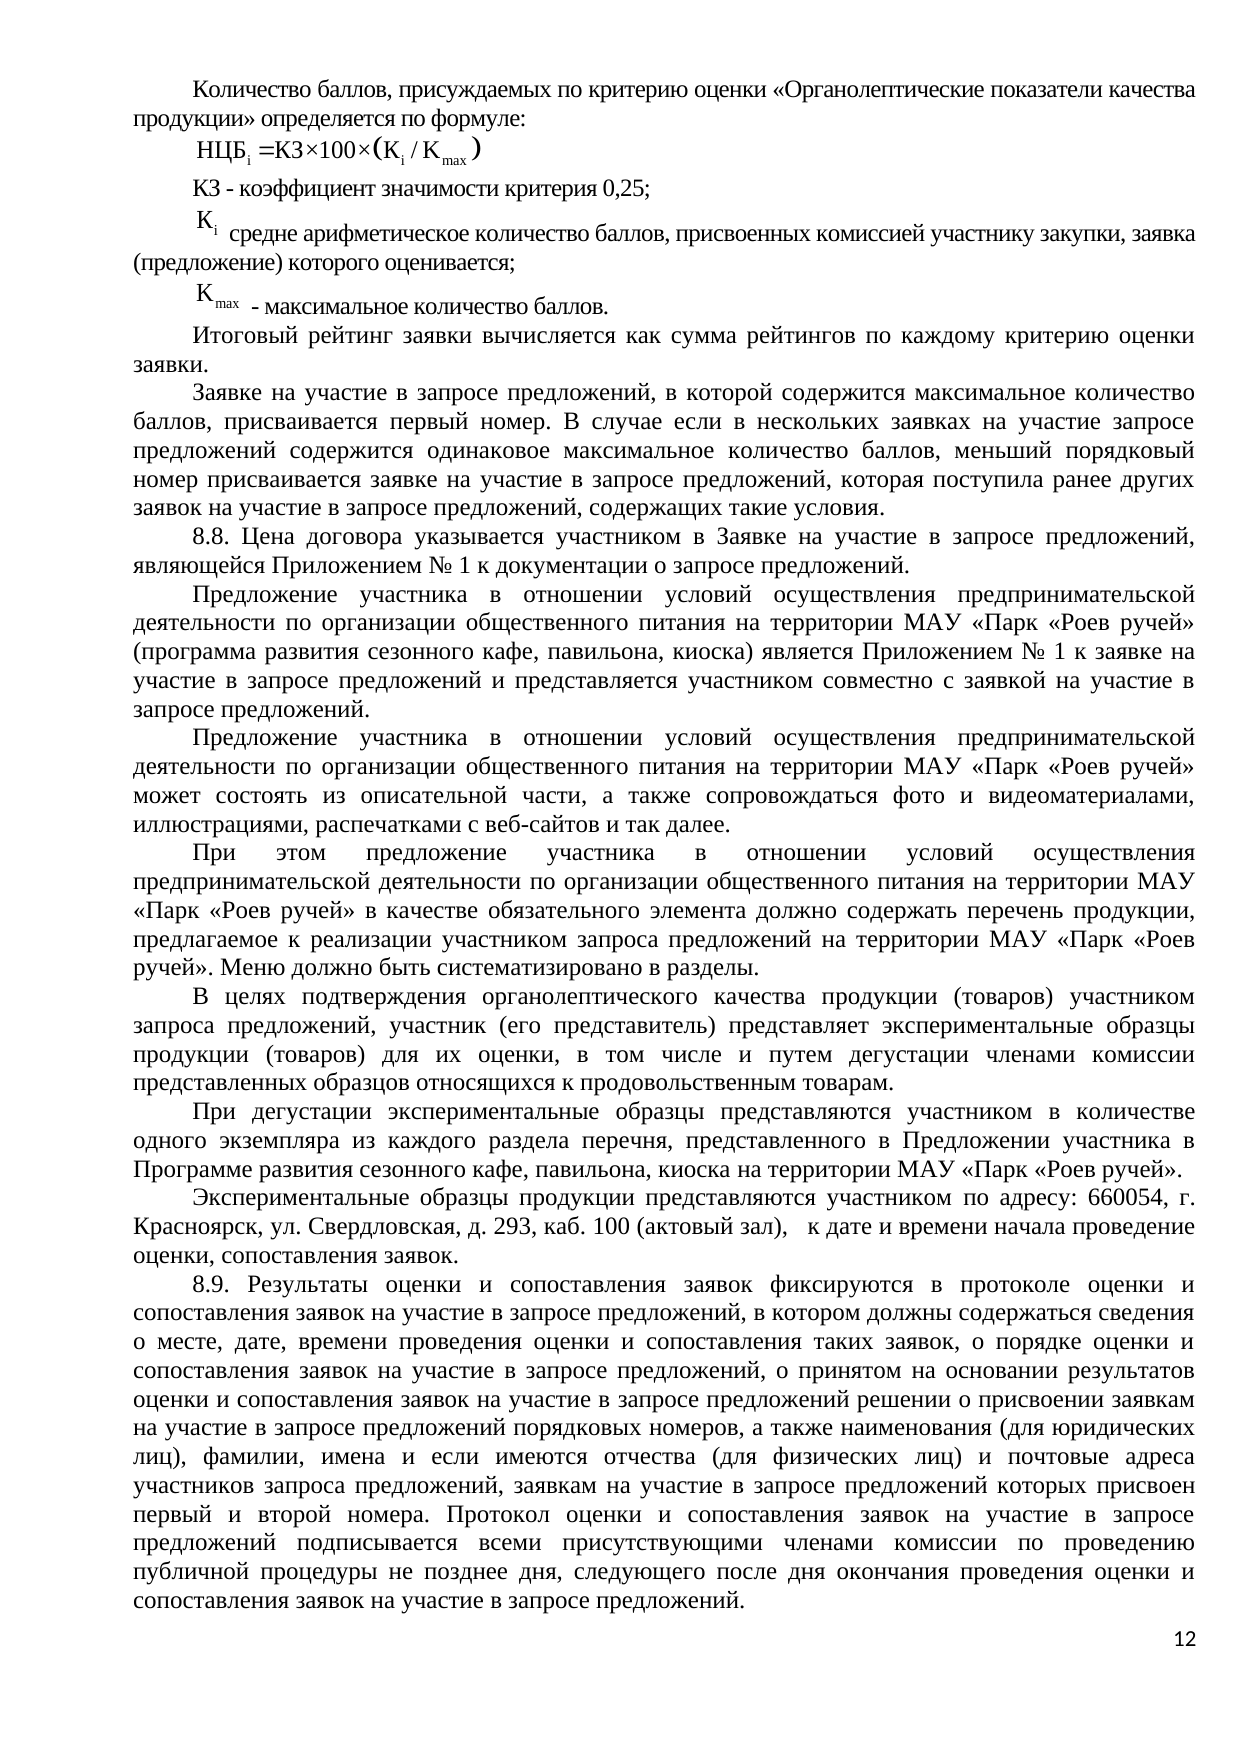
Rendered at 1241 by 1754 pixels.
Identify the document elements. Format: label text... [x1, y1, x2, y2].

text КЗ - коэффициент значимости критерия 0,25; [133, 173, 1196, 202]
text 8.8. Цена договора указывается участником в Заявке на участие в запросе предложений, являющейся Приложением № 1 к документации о запросе предложений. [133, 521, 1196, 579]
text Экспериментальные образцы продукции представляются участником по адресу: 660054, г. Красноярск, ул. Свердловская, д. 293, каб. 100 (актовый зал), к дате и времени начала проведение оценки, сопоставления заявок. [133, 1182, 1196, 1269]
text Итоговый рейтинг заявки вычисляется как сумма рейтингов по каждому критерию оценки заявки. [133, 320, 1196, 377]
text При дегустации экспериментальные образцы представляются участником в количестве одного экземпляра из каждого раздела перечня, представленного в Предложении участника в Программе развития сезонного кафе, павильона, киоска на территории МАУ «Парк «Роев ручей». [133, 1096, 1196, 1182]
text 8.9. Результаты оценки и сопоставления заявок фиксируются в протоколе оценки и сопоставления заявок на участие в запросе предложений, в котором должны содержаться сведения о месте, дате, времени проведения оценки и сопоставления таких заявок, о порядке оценки и сопоставления заявок на участие в запросе предложений, о принятом на основании результатов оценки и сопоставления заявок на участие в запросе предложений решении о присвоении заявкам на участие в запросе предложений порядковых номеров, а также наименования (для юридических лиц), фамилии, имена и если имеются отчества (для физических лиц) и почтовые адреса участников запроса предложений, заявкам на участие в запросе предложений которых присвоен первый и второй номера. Протокол оценки и сопоставления заявок на участие в запросе предложений подписывается всеми присутствующими членами комиссии по проведению публичной процедуры не позднее дня, следующего после дня окончания проведения оценки и сопоставления заявок на участие в запросе предложений. [133, 1269, 1196, 1614]
text Предложение участника в отношении условий осуществления предпринимательской деятельности по организации общественного питания на территории МАУ «Парк «Роев ручей» может состоять из описательной части, а также сопровождаться фото и видеоматериалами, иллюстрациями, распечатками с веб-сайтов и так далее. [133, 722, 1196, 837]
text - максимальное количество баллов. [133, 276, 1196, 320]
text Количество баллов, присуждаемых по критерию оценки «Органолептические показатели качества продукции» определяется по формуле: [133, 74, 1196, 131]
text Предложение участника в отношении условий осуществления предпринимательской деятельности по организации общественного питания на территории МАУ «Парк «Роев ручей» (программа развития сезонного кафе, павильона, киоска) является Приложением № 1 к заявке на участие в запросе предложений и представляется участником совместно с заявкой на участие в запросе предложений. [133, 579, 1196, 722]
text средне арифметическое количество баллов, присвоенных комиссией участнику закупки, заявка (предложение) которого оценивается; [133, 202, 1196, 276]
text Заявке на участие в запросе предложений, в которой содержится максимальное количество баллов, присваивается первый номер. В случае если в нескольких заявках на участие запросе предложений содержится одинаковое максимальное количество баллов, меньший порядковый номер присваивается заявке на участие в запросе предложений, которая поступила ранее других заявок на участие в запросе предложений, содержащих такие условия. [133, 377, 1196, 521]
text При этом предложение участника в отношении условий осуществления предпринимательской деятельности по организации общественного питания на территории МАУ «Парк «Роев ручей» в качестве обязательного элемента должно содержать перечень продукции, предлагаемое к реализации участником запроса предложений на территории МАУ «Парк «Роев ручей». Меню должно быть систематизировано в разделы. [133, 837, 1196, 981]
text В целях подтверждения органолептического качества продукции (товаров) участником запроса предложений, участник (его представитель) представляет экспериментальные образцы продукции (товаров) для их оценки, в том числе и путем дегустации членами комиссии представленных образцов относящихся к продовольственным товарам. [133, 981, 1196, 1096]
